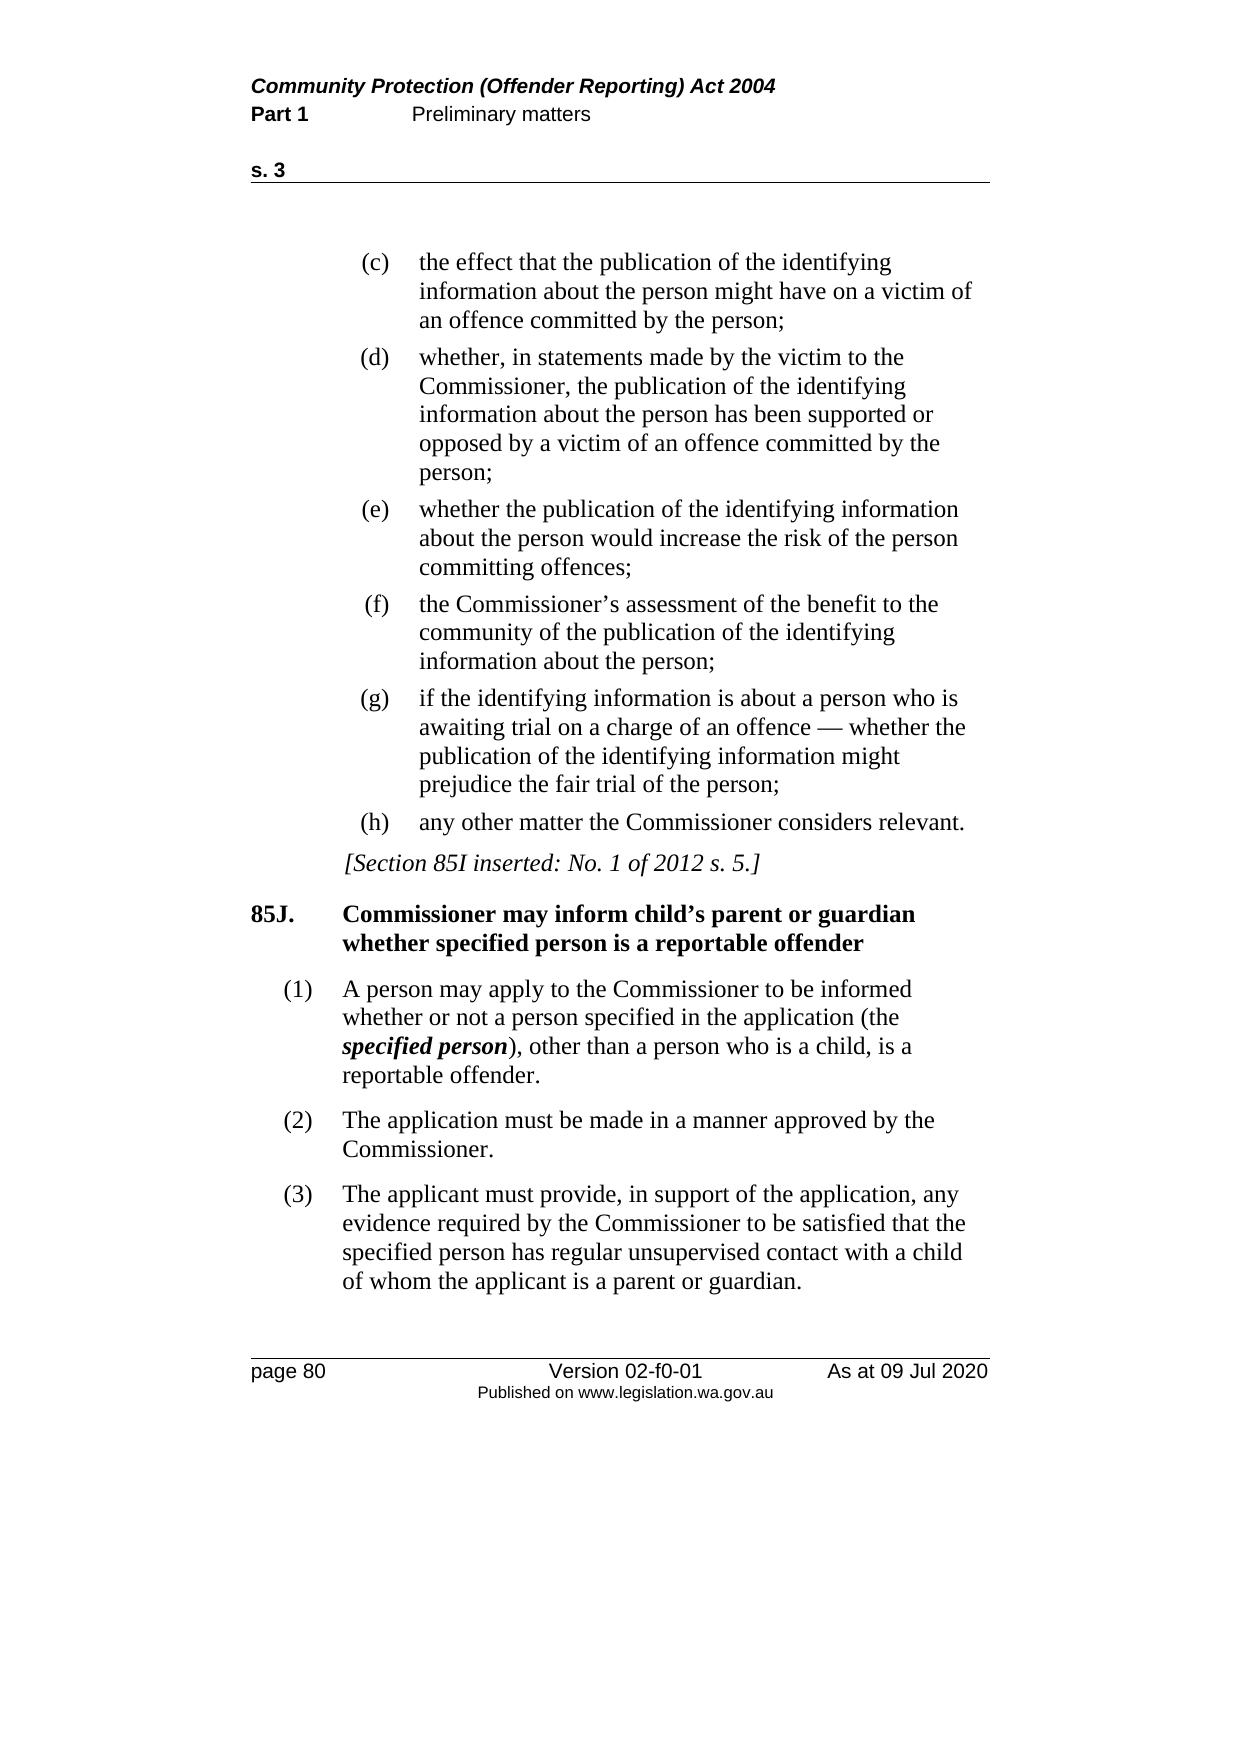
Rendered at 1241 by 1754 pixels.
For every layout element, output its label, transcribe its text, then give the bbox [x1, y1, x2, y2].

text (c) the effect that the publication of the identifying information about the person might have on a victim of an offence committed by the person; [251, 247, 990, 334]
text (2) The application must be made in a manner approved by the Commissioner. [251, 1105, 990, 1163]
text (e) whether the publication of the identifying information about the person would increase the risk of the person committing offences; [251, 494, 990, 580]
text (1) A person may apply to the Commissioner to be informed whether or not a person specified in the application (the specified person), other than a person who is a child, is a reportable offender. [251, 974, 990, 1089]
text (g) if the identifying information is about a person who is awaiting trial on a charge of an offence — whether the publication of the identifying information might prejudice the fair trial of the person; [251, 683, 990, 798]
subtitle 85J. Commissioner may inform child’s parent or guardian whether specified person is a reportable offender [251, 899, 990, 957]
text (d) whether, in statements made by the victim to the Commissioner, the publication of the identifying information about the person has been supported or opposed by a victim of an offence committed by the person; [251, 342, 990, 486]
text (f) the Commissioner’s assessment of the benefit to the community of the publication of the identifying information about the person; [251, 589, 990, 675]
text (3) The applicant must provide, in support of the application, any evidence required by the Commissioner to be satisfied that the specified person has regular unsupervised contact with a child of whom the applicant is a parent or guardian. [251, 1179, 990, 1294]
text (h) any other matter the Commissioner considers relevant. [251, 807, 990, 835]
text [Section 85I inserted: No. 1 of 2012 s. 5.] [251, 848, 990, 877]
